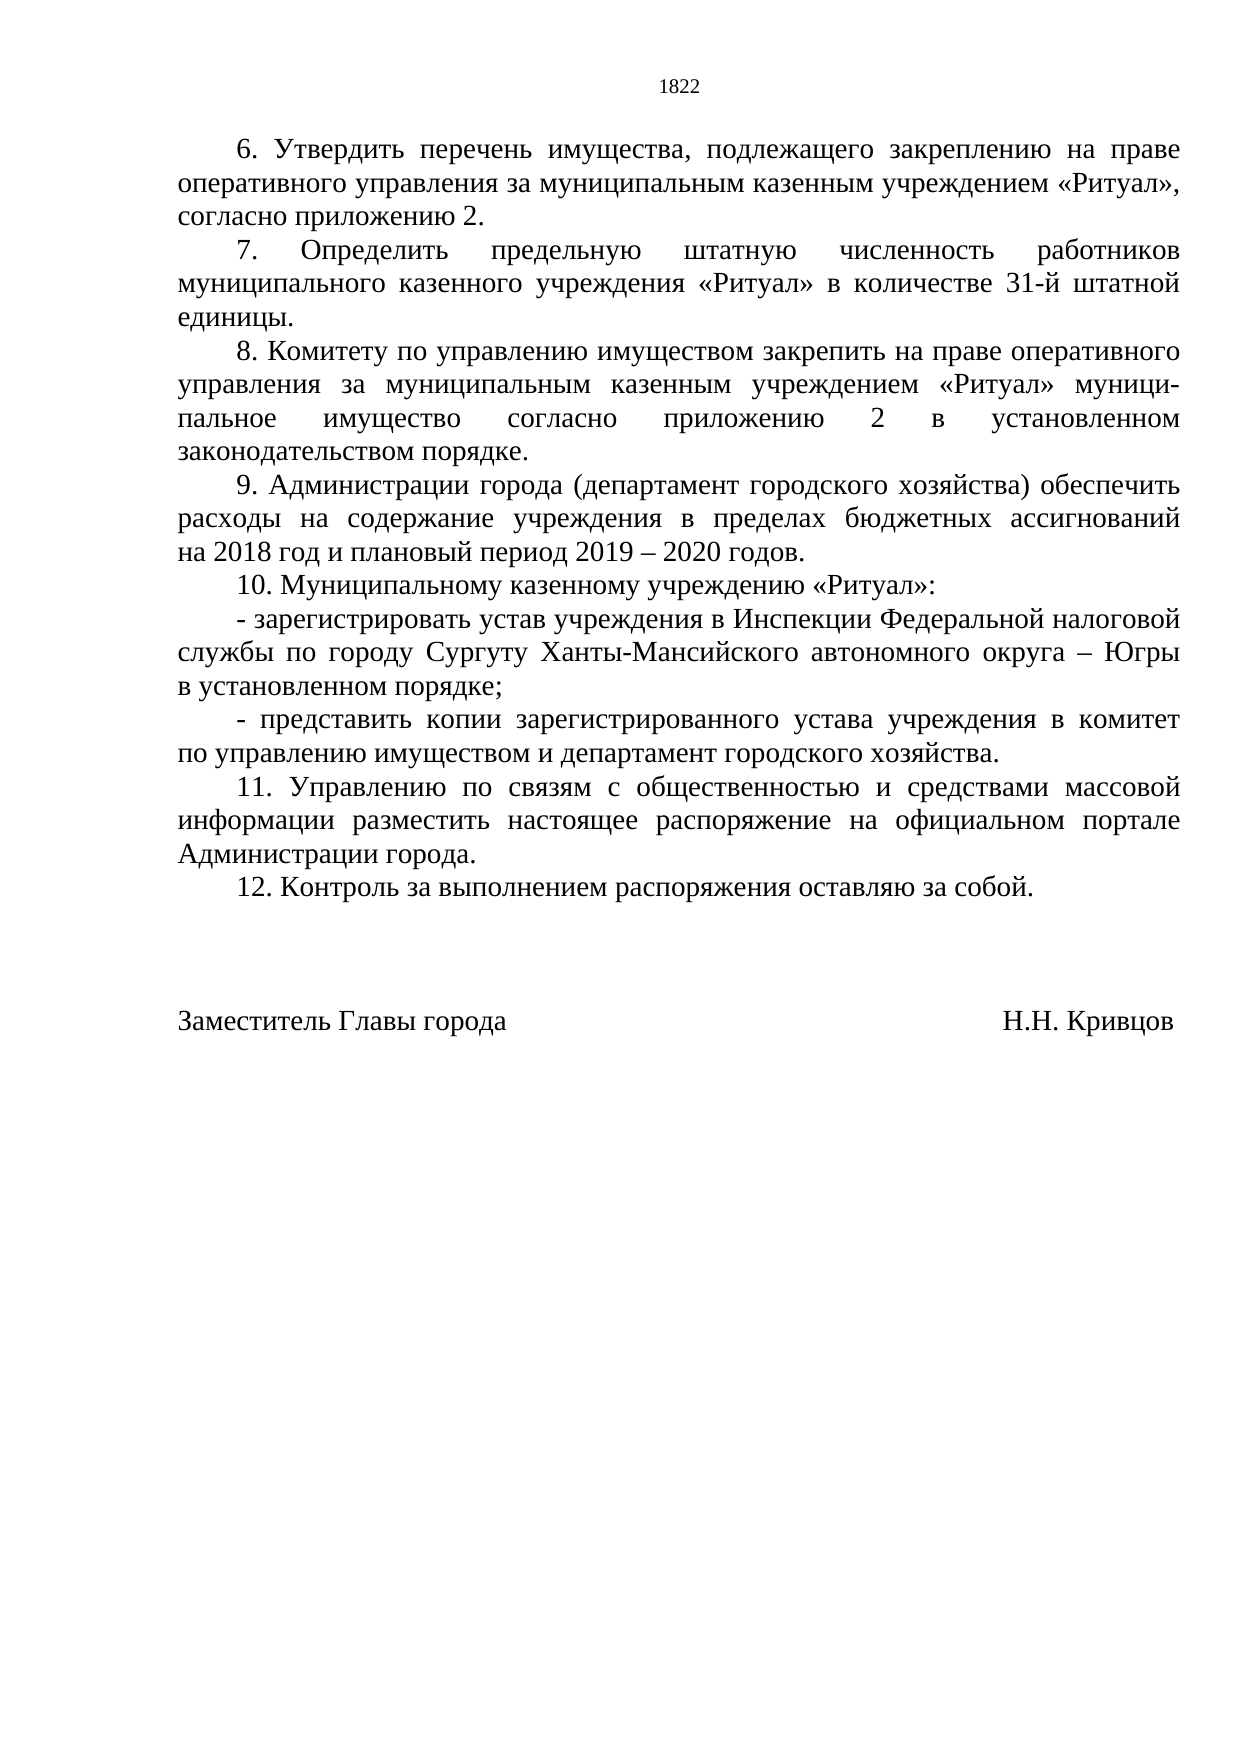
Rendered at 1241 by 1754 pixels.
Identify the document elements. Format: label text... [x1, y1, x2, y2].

text 7. Определить предельную штатную численность работников муниципального казенного учреждения «Ритуал» в количестве 31-й штатной единицы. [177, 232, 1181, 333]
text - представить копии зарегистрированного устава учреждения в комитет по управлению имуществом и департамент городского хозяйства. [177, 702, 1181, 769]
text - зарегистрировать устав учреждения в Инспекции Федеральной налоговой службы по городу Сургуту Ханты-Мансийского автономного округа – Югры в установленном порядке; [177, 601, 1181, 702]
text Заместитель Главы города Н.Н. Кривцов [177, 1003, 1181, 1037]
text 12. Контроль за выполнением распоряжения оставляю за собой. [177, 869, 1181, 903]
text 9. Администрации города (департамент городского хозяйства) обеспечить расходы на содержание учреждения в пределах бюджетных ассигнований на 2018 год и плановый период 2019 – 2020 годов. [177, 467, 1181, 567]
text 8. Комитету по управлению имуществом закрепить на праве оперативного управления за муниципальным казенным учреждением «Ритуал» муници- пальное имущество согласно приложению 2 в установленном законодательством порядке. [177, 333, 1181, 467]
text 11. Управлению по связям с общественностью и средствами массовой информации разместить настоящее распоряжение на официальном портале Администрации города. [177, 769, 1181, 869]
text 6. Утвердить перечень имущества, подлежащего закреплению на праве оперативного управления за муниципальным казенным учреждением «Ритуал», согласно приложению 2. [177, 131, 1181, 232]
text 10. Муниципальному казенному учреждению «Ритуал»: [177, 567, 1181, 601]
